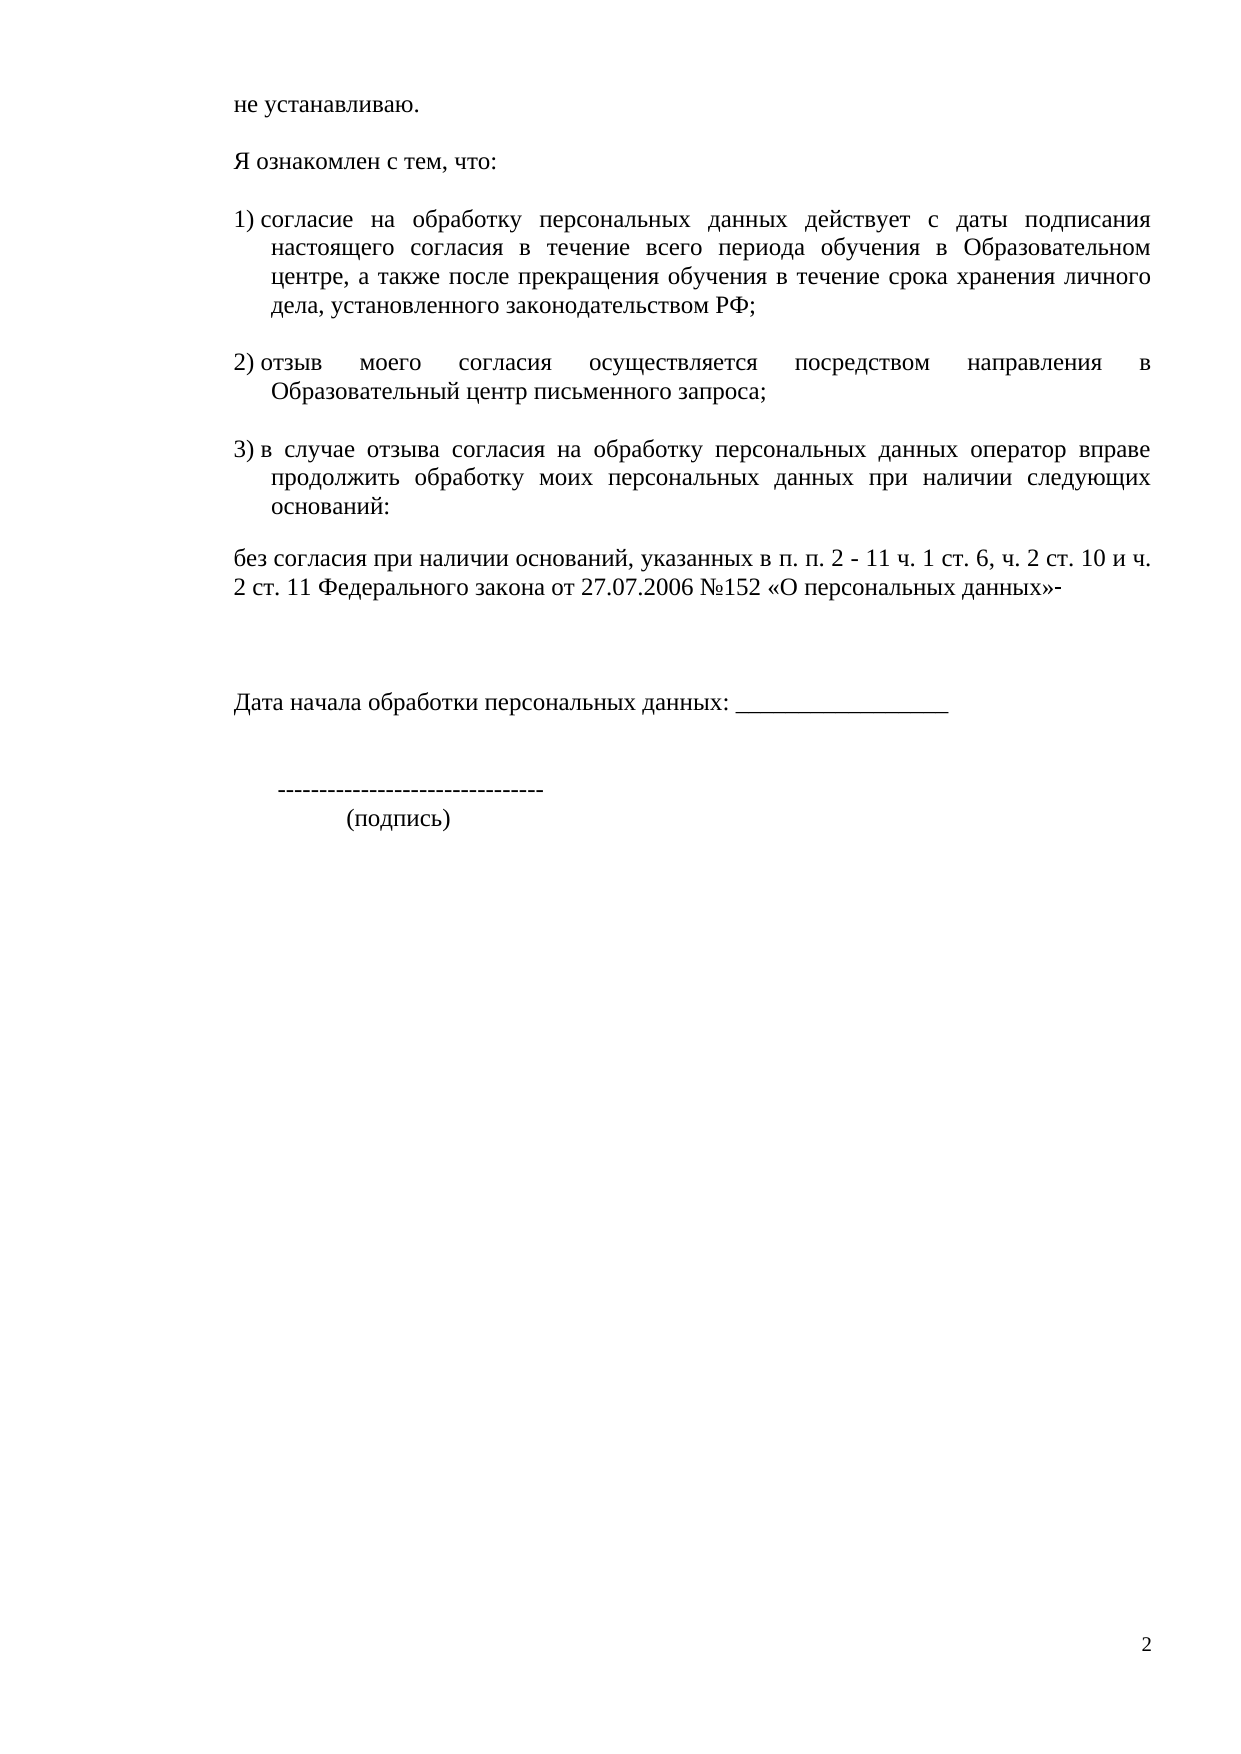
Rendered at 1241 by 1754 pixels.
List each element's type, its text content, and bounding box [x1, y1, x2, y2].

text (подпись) [177, 803, 1152, 832]
list согласие на обработку персональных данных действует с даты подписания настоящего согласия в течение всего периода обучения в Образовательном центре, а также после прекращения обучения в течение срока хранения личного дела, установленного законодательством РФ; [233, 204, 1152, 319]
list в случае отзыва согласия на обработку персональных данных оператор вправе продолжить обработку моих персональных данных при наличии следующих оснований: [233, 434, 1152, 520]
text Дата начала обработки персональных данных: _________________ [177, 687, 1152, 715]
text не устанавливаю. [177, 89, 1152, 117]
list отзыв моего согласия осуществляется посредством направления в Образовательный центр письменного запроса; [233, 347, 1152, 405]
text -------------------------------- [177, 774, 1152, 803]
text Я ознакомлен с тем, что: [177, 146, 1152, 175]
text без согласия при наличии оснований, указанных в п. п. 2 - 11 ч. 1 ст. 6, ч. 2 ст. 10 и ч. 2 ст. 11 Федерального закона от 27.07.2006 №152 «О персональных данных» [233, 543, 1152, 600]
